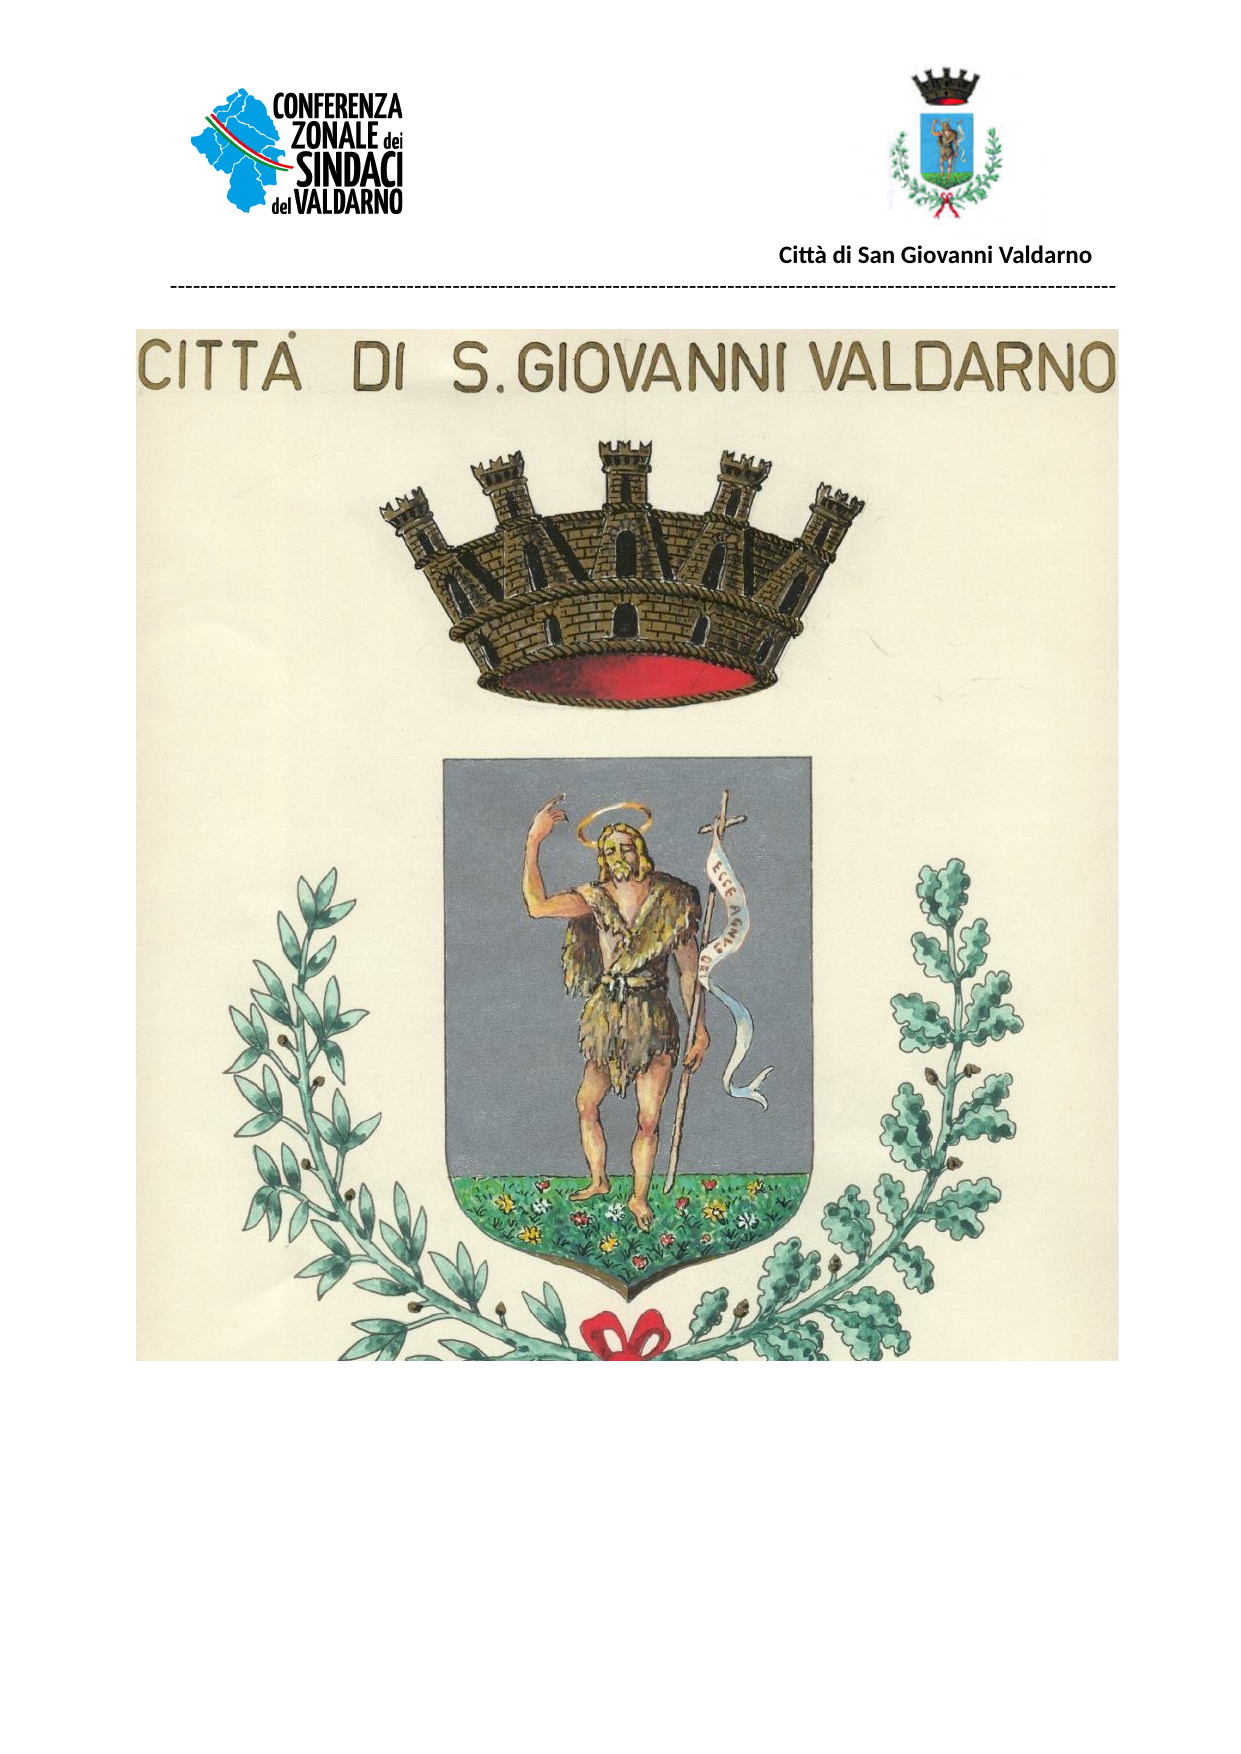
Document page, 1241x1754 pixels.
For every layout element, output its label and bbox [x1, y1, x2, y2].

picture [135, 329, 1119, 1361]
picture [190, 88, 403, 214]
picture [850, 47, 1043, 240]
